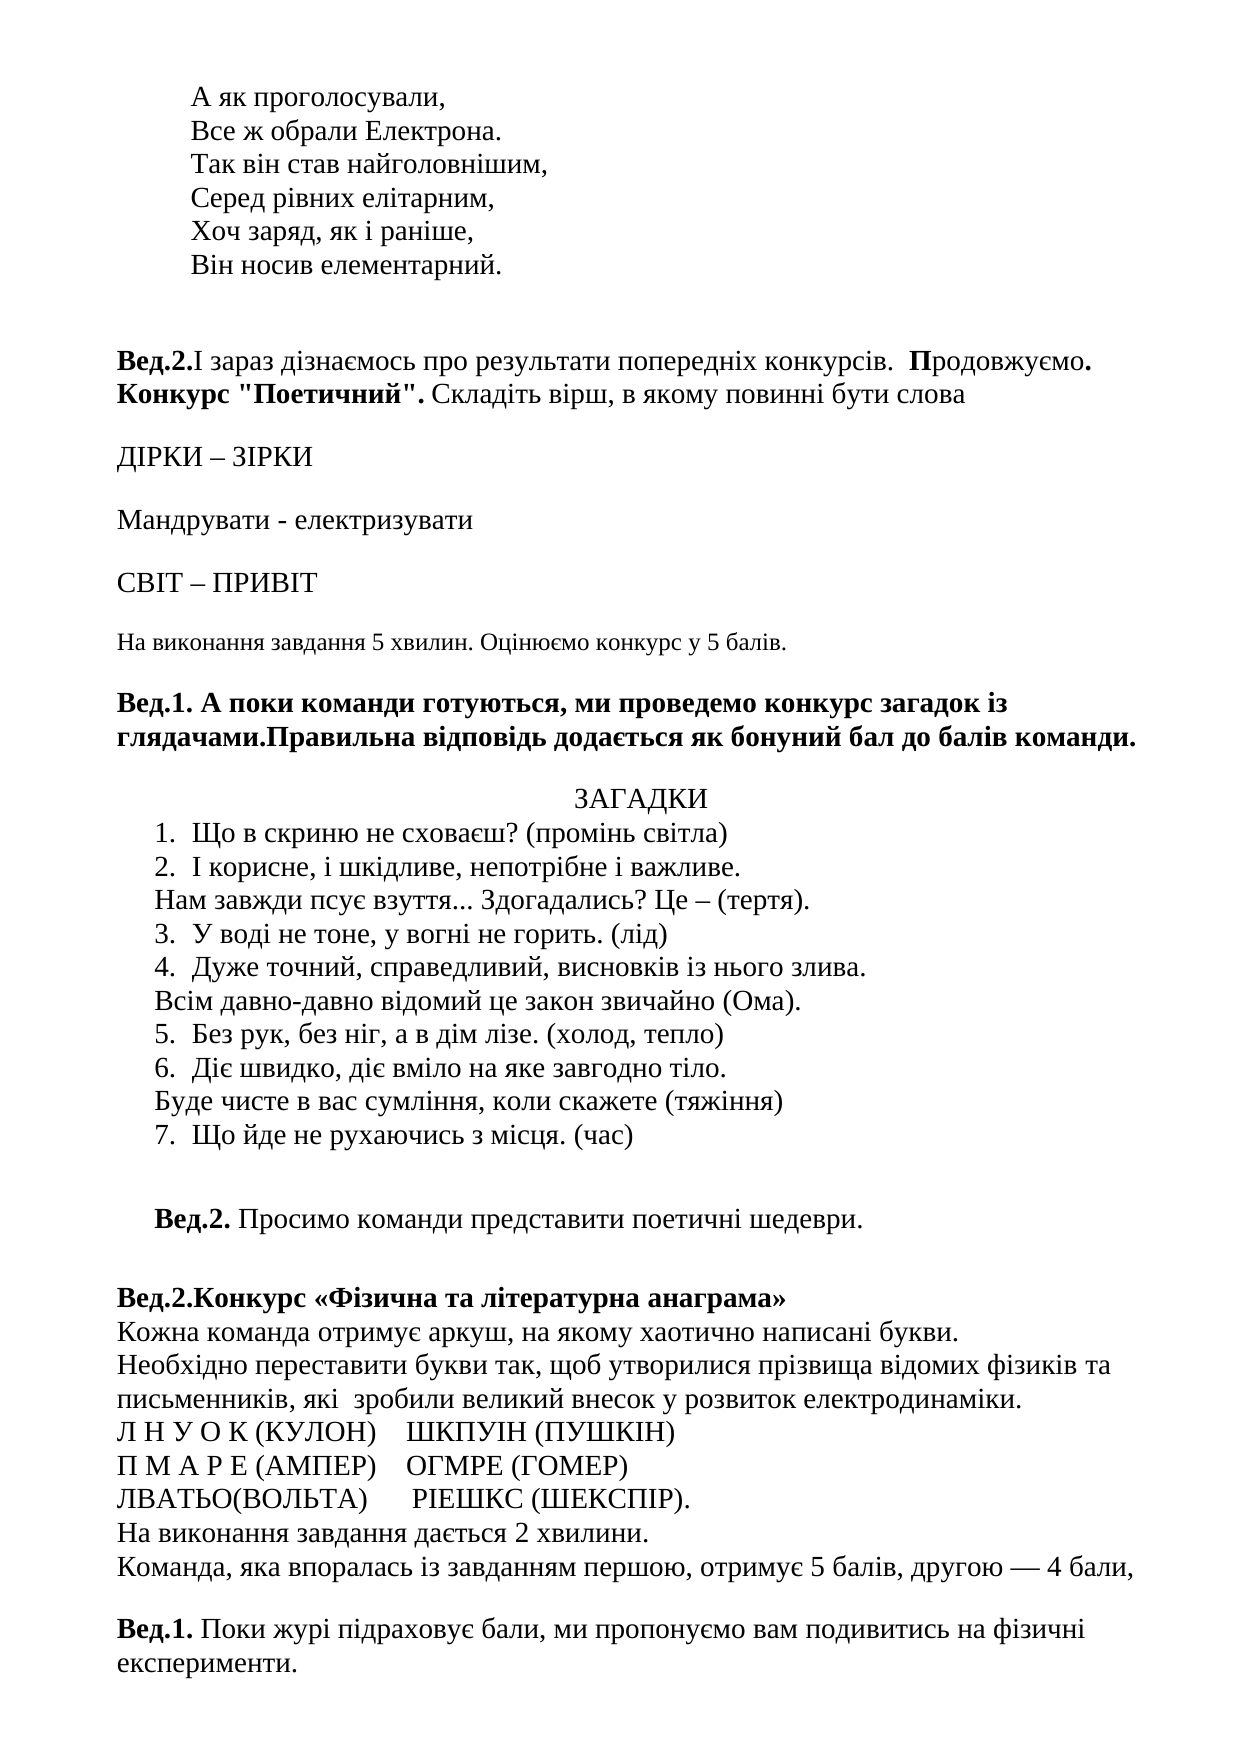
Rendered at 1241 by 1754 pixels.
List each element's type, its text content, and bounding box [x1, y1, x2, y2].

text Буде чисте в вас сумління, коли скажете (тяжіння) [154, 1083, 1165, 1117]
text Вед.2.І зараз дізнаємось про результати попередніх конкурсів. Продовжуємо. Конкурс "Поетичний". Складіть вірш, в якому повинні бути слова [117, 343, 1165, 410]
text Він носив елементарний. [117, 247, 1165, 280]
text Так він став найголовнішим, [117, 146, 1165, 180]
list Що йде не рухаючись з місця. (час) [154, 1117, 1165, 1151]
text Хоч заряд, як і раніше, [117, 213, 1165, 247]
text Вед.2. Просимо команди представити поетичні шедеври. [154, 1201, 1165, 1234]
text Нам завжди псує взуття... Здогадались? Це – (тертя). [154, 882, 1165, 916]
text Серед рівних елітарним, [117, 180, 1165, 213]
text Вед.1. Поки журі підраховує бали, ми пропонуємо вам подивитись на фізичні експерименти. [117, 1611, 1165, 1678]
text А як проголосували, [117, 79, 1165, 113]
list Що в скриню не сховаєш? (промінь світла) [154, 815, 1165, 849]
text На виконання завдання 5 хвилин. Оцінюємо конкурс у 5 балів. [117, 627, 1165, 656]
text Всім давно-давно відомий це закон звичайно (Ома). [154, 983, 1165, 1016]
list Без рук, без ніг, а в дім лізе. (холод, тепло) [154, 1016, 1165, 1050]
list У воді не тоне, у вогні не горить. (лід) [154, 916, 1165, 949]
text Мандрувати - електризувати [117, 502, 1165, 536]
text Вед.1. А поки команди готуються, ми проведемо конкурс загадок із глядачами.Правильна відповідь додається як бонуний бал до балів команди. [117, 685, 1165, 752]
text Вед.2.Конкурс «Фізична та літературна анаграма» Кожна команда отримує аркуш, на якому хаотично написані букви. Необхідно переставити букви так, щоб утворилися прізвища відомих фізиків та письменників, які зробили великий внесок у розвиток електродинаміки. Л Н У О К (КУЛОН) ШКПУІН (ПУШКІН) П М А Р Е (АМПЕР) ОГМРЕ (ГОМЕР) ЛВАТЬО(ВОЛЬТА) РІЕШКС (ШЕКСПІР). На виконання завдання дається 2 хвилини. Команда, яка впоралась із завданням першою, отримує 5 балів, другою — 4 бали, [117, 1280, 1165, 1582]
text ЗАГАДКИ [117, 782, 1165, 815]
text СВІТ – ПРИВІТ [117, 565, 1165, 598]
list Дуже точний, справедливий, висновків із нього злива. [154, 949, 1165, 983]
text ДІРКИ – ЗІРКИ [117, 439, 1165, 473]
list І корисне, і шкідливе, непотрібне і важливе. [154, 849, 1165, 882]
text Все ж обрали Електрона. [117, 113, 1165, 146]
list Діє швидко, діє вміло на яке завгодно тіло. [154, 1050, 1165, 1083]
